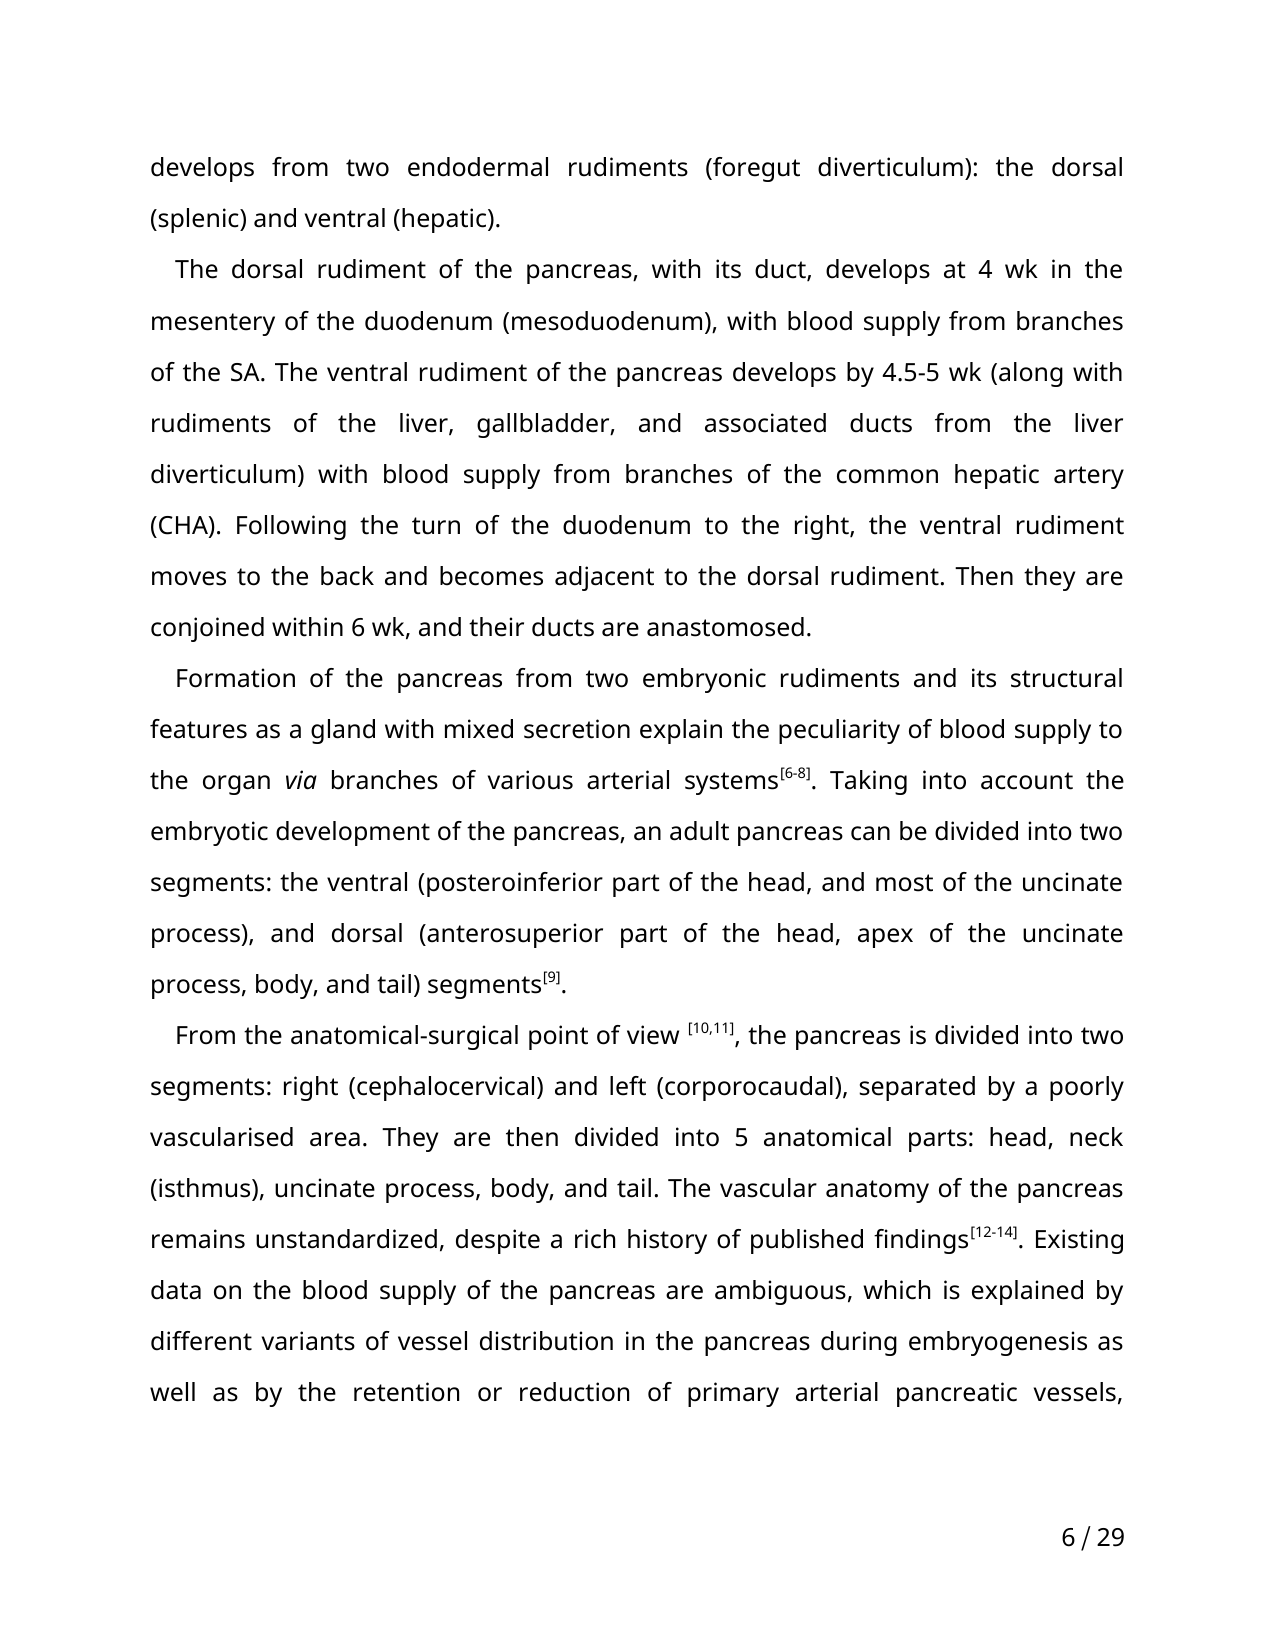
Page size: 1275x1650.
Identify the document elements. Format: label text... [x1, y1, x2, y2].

text The dorsal rudiment of the pancreas, with its duct, develops at 4 wk in the mesentery of the duodenum (mesoduodenum), with blood supply from branches of the SA. The ventral rudiment of the pancreas develops by 4.5-5 wk (along with rudiments of the liver, gallbladder, and associated ducts from the liver diverticulum) with blood supply from branches of the common hepatic artery (CHA). Following the turn of the duodenum to the right, the ventral rudiment moves to the back and becomes adjacent to the dorsal rudiment. Then they are conjoined within 6 wk, and their ducts are anastomosed. [150, 252, 1125, 643]
text Formation of the pancreas from two embryonic rudiments and its structural features as a gland with mixed secretion explain the peculiarity of blood supply to the organ via branches of various arterial systems[6-8]. Taking into account the embryotic development of the pancreas, an adult pancreas can be divided into two segments: the ventral (posteroinferior part of the head, and most of the uncinate process), and dorsal (anterosuperior part of the head, apex of the uncinate process, body, and tail) segments[9]. [150, 660, 1125, 1001]
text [150, 1018, 1125, 1409]
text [150, 150, 1125, 235]
